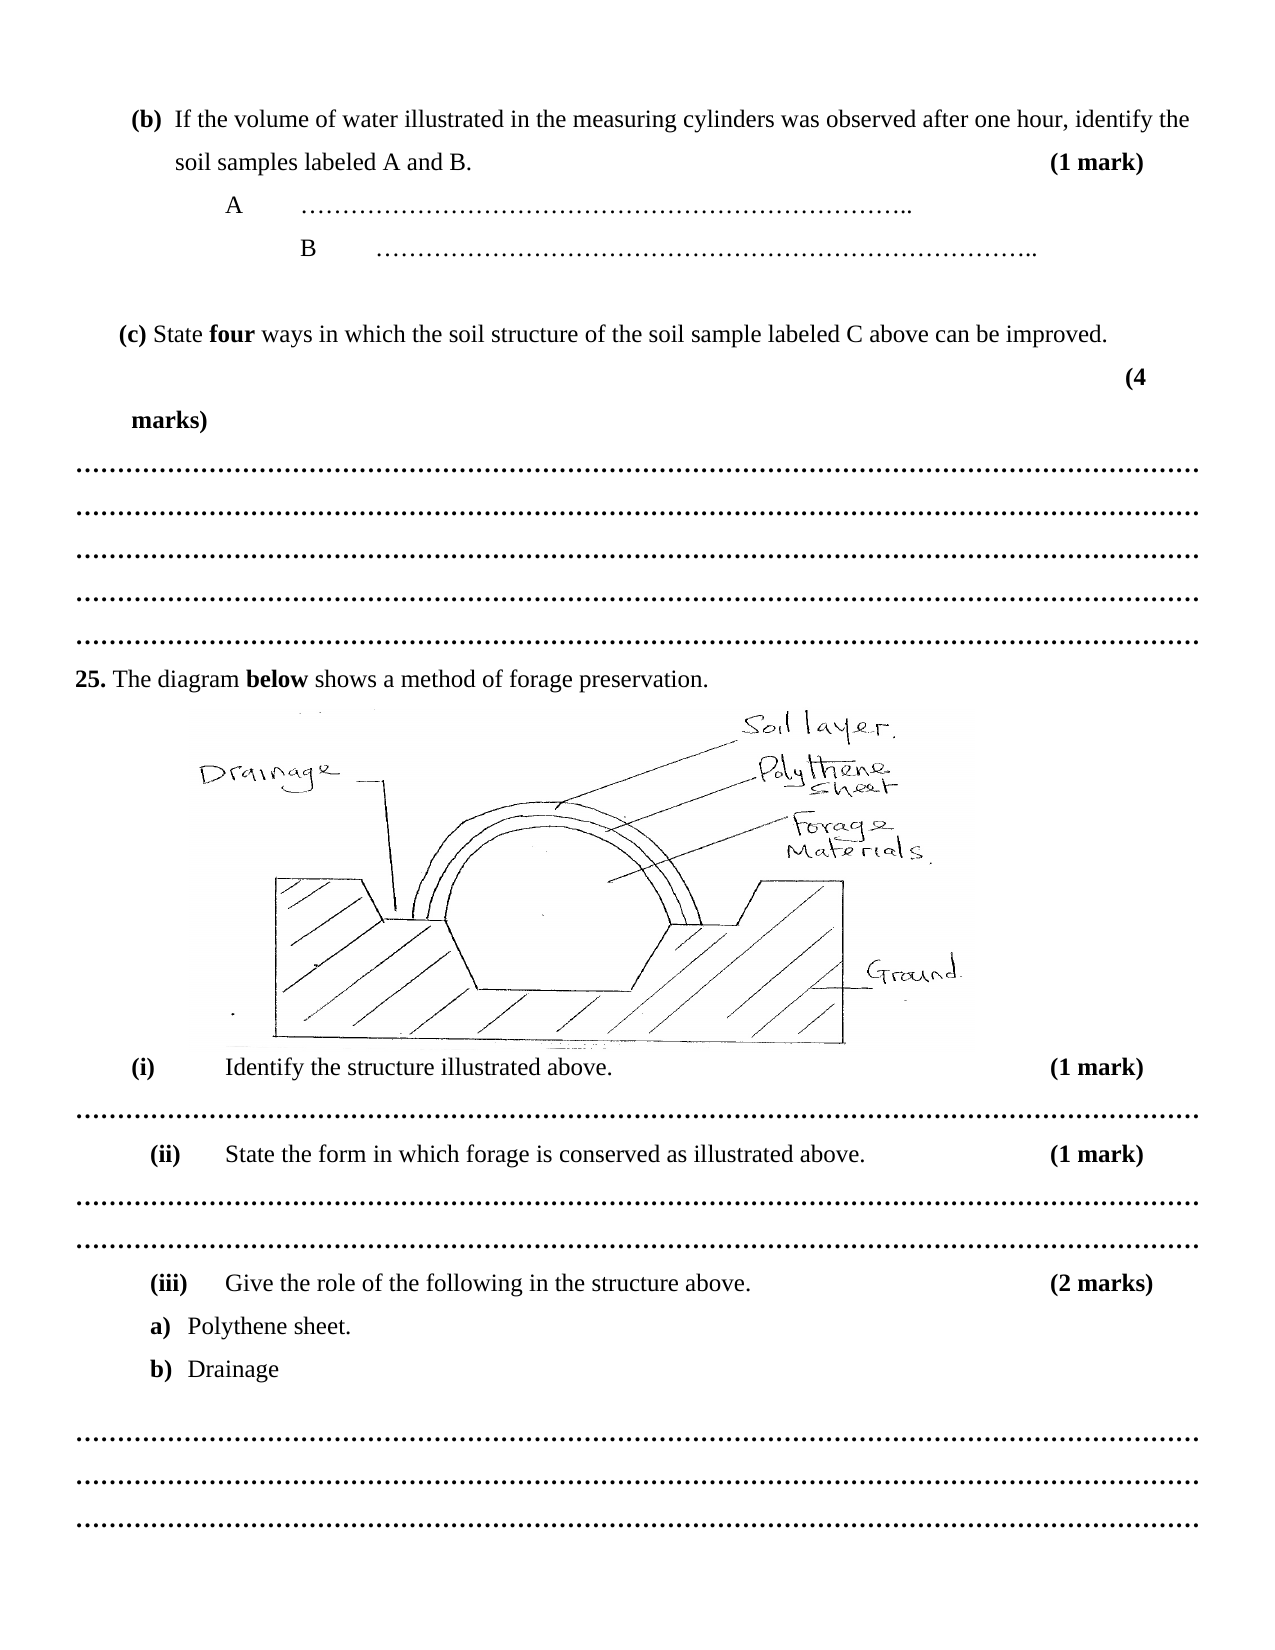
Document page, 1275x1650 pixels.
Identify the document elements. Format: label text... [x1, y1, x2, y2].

text (iii) Give the role of the following in the structure above. (2 marks) [75, 1268, 1200, 1297]
text ……………………………………………………………………………………………………………………… [75, 1096, 1200, 1124]
list Polythene sheet. [150, 1311, 1200, 1340]
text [75, 1504, 1200, 1533]
text ……………………………………………………………………………………………………………………… [75, 1182, 1200, 1211]
text (b) If the volume of water illustrated in the measuring cylinders was observed after one hour, identify the [94, 104, 1200, 132]
text (i) Identify the structure illustrated above. (1 mark) [75, 1052, 1200, 1081]
text (c) State four ways in which the soil structure of the soil sample labeled C above can be improved. (4 marks) [75, 319, 1200, 434]
text soil samples labeled A and B. (1 mark) [94, 147, 1200, 176]
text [75, 1418, 1200, 1447]
picture [188, 707, 976, 1052]
text (ii) State the form in which forage is conserved as illustrated above. (1 mark) [75, 1139, 1200, 1167]
text ……………………………………………………………………………………………………………………… [75, 492, 1200, 521]
text ……………………………………………………………………………………………………………………… [75, 1225, 1200, 1254]
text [75, 1461, 1200, 1490]
text ……………………………………………………………………………………………………………………… [75, 535, 1200, 564]
text 25. The diagram below shows a method of forage preservation. [75, 664, 1200, 693]
list Drainage [150, 1354, 1200, 1383]
text A ……………………………………………………………….. B …………………………………………………………………….. [75, 190, 1200, 305]
text ……………………………………………………………………………………………………………………… [75, 621, 1200, 650]
text ……………………………………………………………………………………………………………………… [75, 578, 1200, 607]
text ……………………………………………………………………………………………………………………… [75, 449, 1200, 477]
